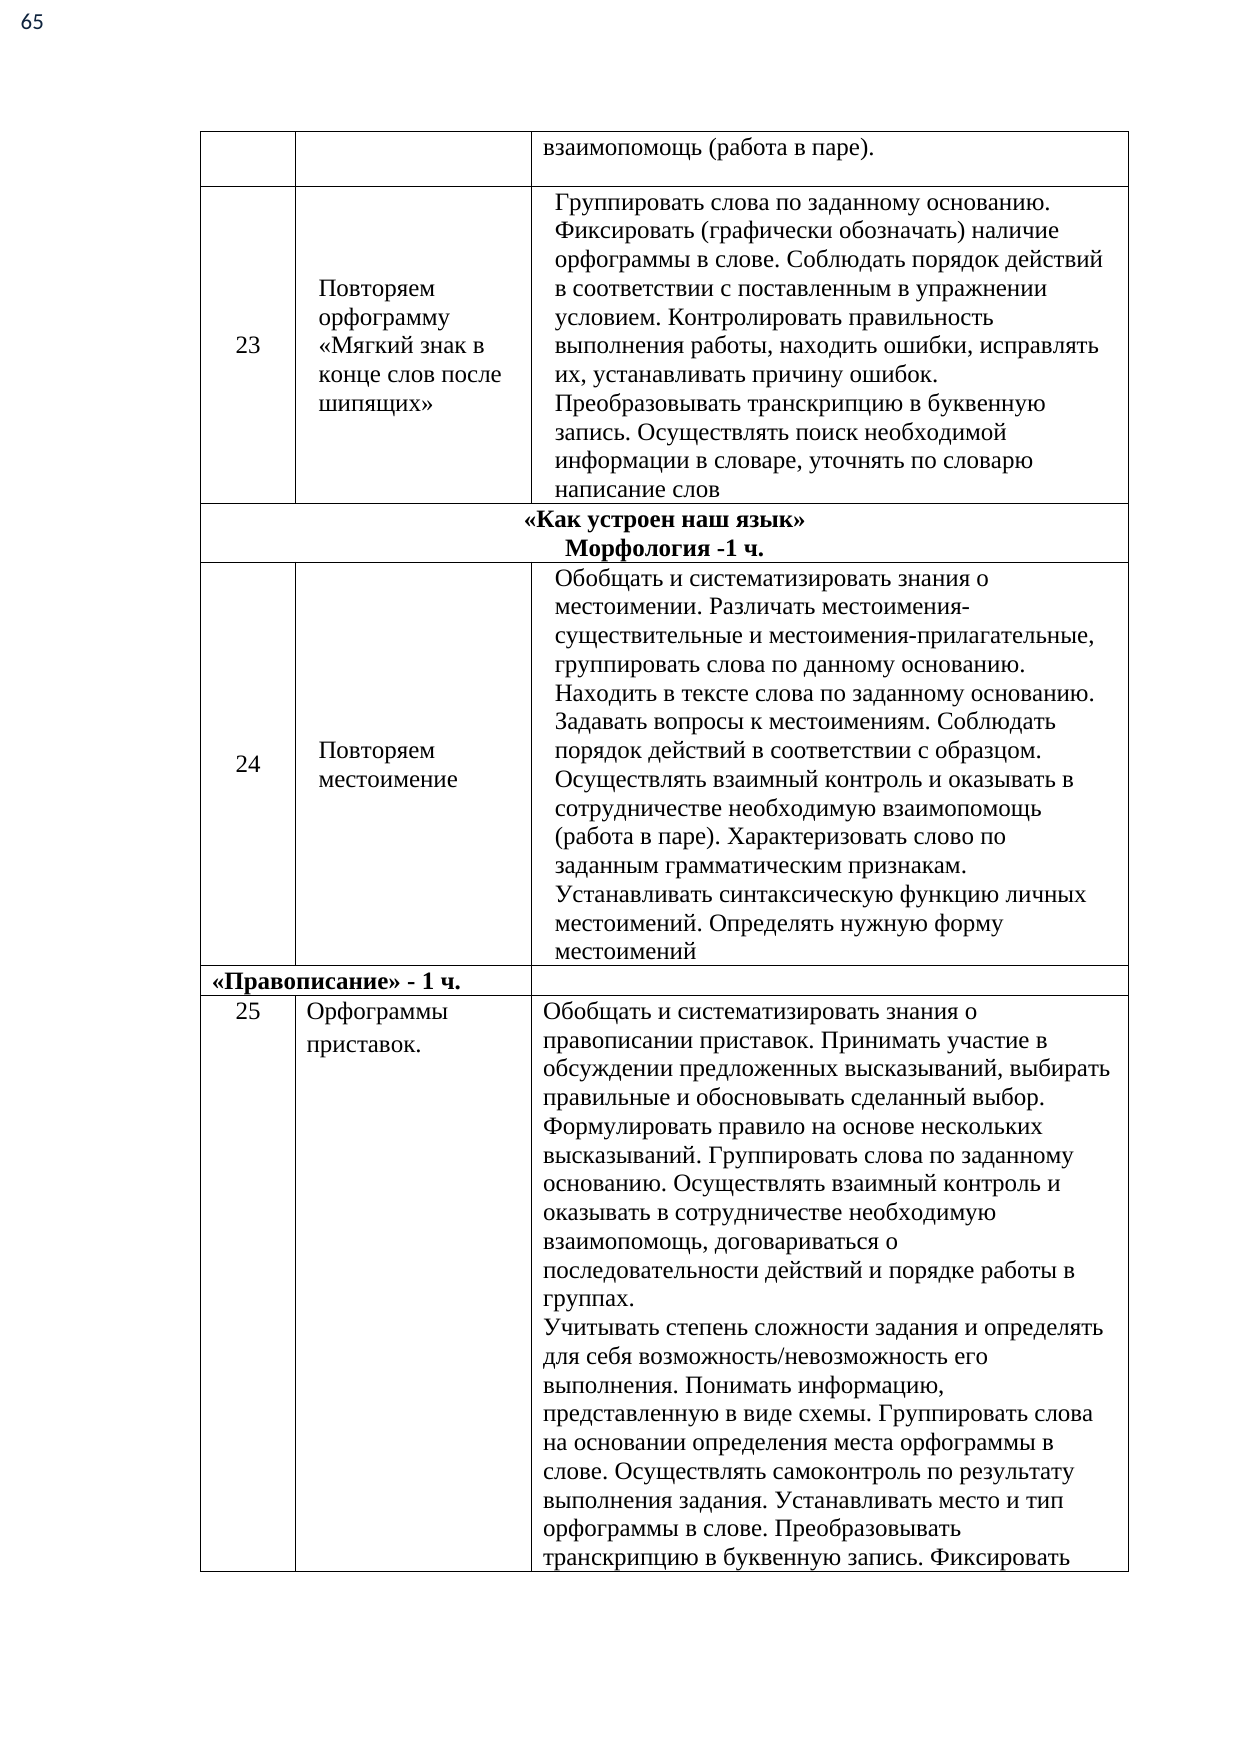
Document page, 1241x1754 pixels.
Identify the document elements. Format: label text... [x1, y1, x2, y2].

table_cell [532, 966, 1128, 995]
table_cell Повторяем местоимение [296, 563, 531, 965]
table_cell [296, 132, 531, 186]
table_cell 24 [201, 563, 295, 965]
table_cell 22 [201, 132, 295, 186]
table_cell 25 [201, 996, 295, 1571]
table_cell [532, 996, 1128, 1571]
table_cell Повторяем орфограмму «Мягкий знак в конце слов после шипящих» [296, 187, 531, 503]
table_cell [296, 996, 531, 1571]
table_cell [532, 132, 1128, 186]
table_cell 23 [201, 187, 295, 503]
table_cell «Как устроен наш язык» Морфология -1 ч. [201, 504, 1128, 562]
table_cell Группировать слова по заданному основанию. Фиксировать (графически обозначать) наличие орфограммы в слове. Соблюдать порядок действий в соответствии с поставленным в упражнении условием. Контролировать правильность выполнения работы, находить ошибки, исправлять их, устанавливать причину ошибок. Преобразовывать транскрипцию в буквенную запись. Осуществлять поиск необходимой информации в словаре, уточнять по словарю написание слов [532, 187, 1128, 503]
table_cell Обобщать и систематизировать знания о местоимении. Различать местоимения-существительные и местоимения-прилагательные, группировать слова по данному основанию. Находить в тексте слова по заданному основанию. Задавать вопросы к местоимениям. Соблюдать порядок действий в соответствии с образцом. Осуществлять взаимный контроль и оказывать в сотрудничестве необходимую взаимопомощь (работа в паре). Характеризовать слово по заданным грамматическим признакам. Устанавливать синтаксическую функцию личных местоимений. Определять нужную форму местоимений [532, 563, 1128, 965]
table_cell «Правописание» - 1 ч. [201, 966, 531, 995]
